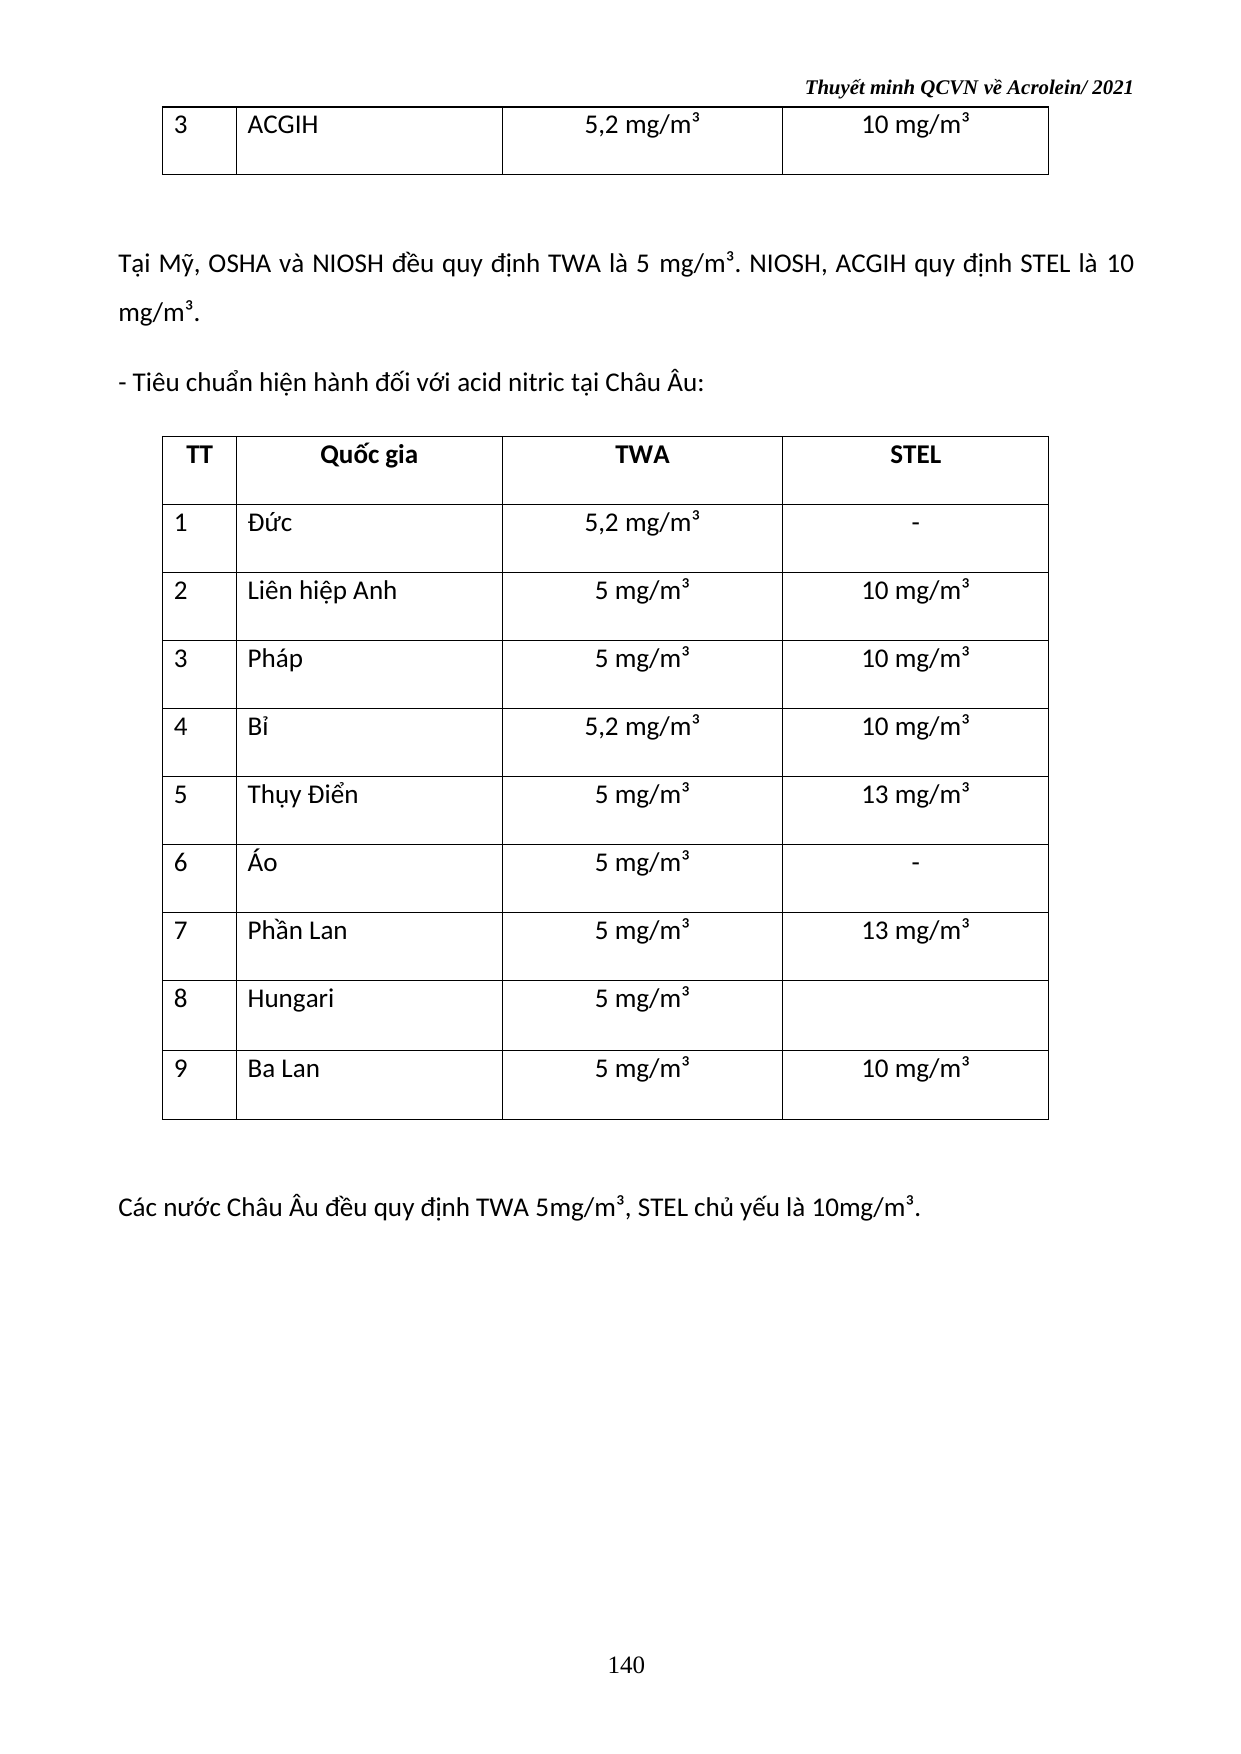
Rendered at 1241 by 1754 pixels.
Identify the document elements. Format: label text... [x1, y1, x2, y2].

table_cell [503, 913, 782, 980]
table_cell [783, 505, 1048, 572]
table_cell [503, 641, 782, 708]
text Tại Mỹ, OSHA và NIOSH đều quy định TWA là 5 mg/m³. NIOSH, ACGIH quy định STEL là 10 mg/m³. [118, 246, 1134, 328]
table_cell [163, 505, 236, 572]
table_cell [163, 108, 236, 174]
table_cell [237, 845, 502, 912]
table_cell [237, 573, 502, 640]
text - Tiêu chuẩn hiện hành đối với acid nitric tại Châu Âu: [118, 366, 1134, 398]
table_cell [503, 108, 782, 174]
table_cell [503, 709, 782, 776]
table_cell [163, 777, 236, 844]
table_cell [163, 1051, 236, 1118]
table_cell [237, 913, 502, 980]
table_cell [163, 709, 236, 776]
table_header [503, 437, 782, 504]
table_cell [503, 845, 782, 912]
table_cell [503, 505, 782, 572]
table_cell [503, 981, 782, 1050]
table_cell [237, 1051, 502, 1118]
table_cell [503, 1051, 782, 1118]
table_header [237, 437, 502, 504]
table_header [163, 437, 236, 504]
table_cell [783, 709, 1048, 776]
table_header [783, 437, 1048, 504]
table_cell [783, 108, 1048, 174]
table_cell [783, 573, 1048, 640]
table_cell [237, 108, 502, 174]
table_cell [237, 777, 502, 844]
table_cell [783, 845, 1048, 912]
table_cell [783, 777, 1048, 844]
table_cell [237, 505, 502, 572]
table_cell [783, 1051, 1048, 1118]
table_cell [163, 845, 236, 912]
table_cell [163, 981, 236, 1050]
text Các nước Châu Âu đều quy định TWA 5mg/m³, STEL chủ yếu là 10mg/m³. [118, 1190, 1134, 1223]
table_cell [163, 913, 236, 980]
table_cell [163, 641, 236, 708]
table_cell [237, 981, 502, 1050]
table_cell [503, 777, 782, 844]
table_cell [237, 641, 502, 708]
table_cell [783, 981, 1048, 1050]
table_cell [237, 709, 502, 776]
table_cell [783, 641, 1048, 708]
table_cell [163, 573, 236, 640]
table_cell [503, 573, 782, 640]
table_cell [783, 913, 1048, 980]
